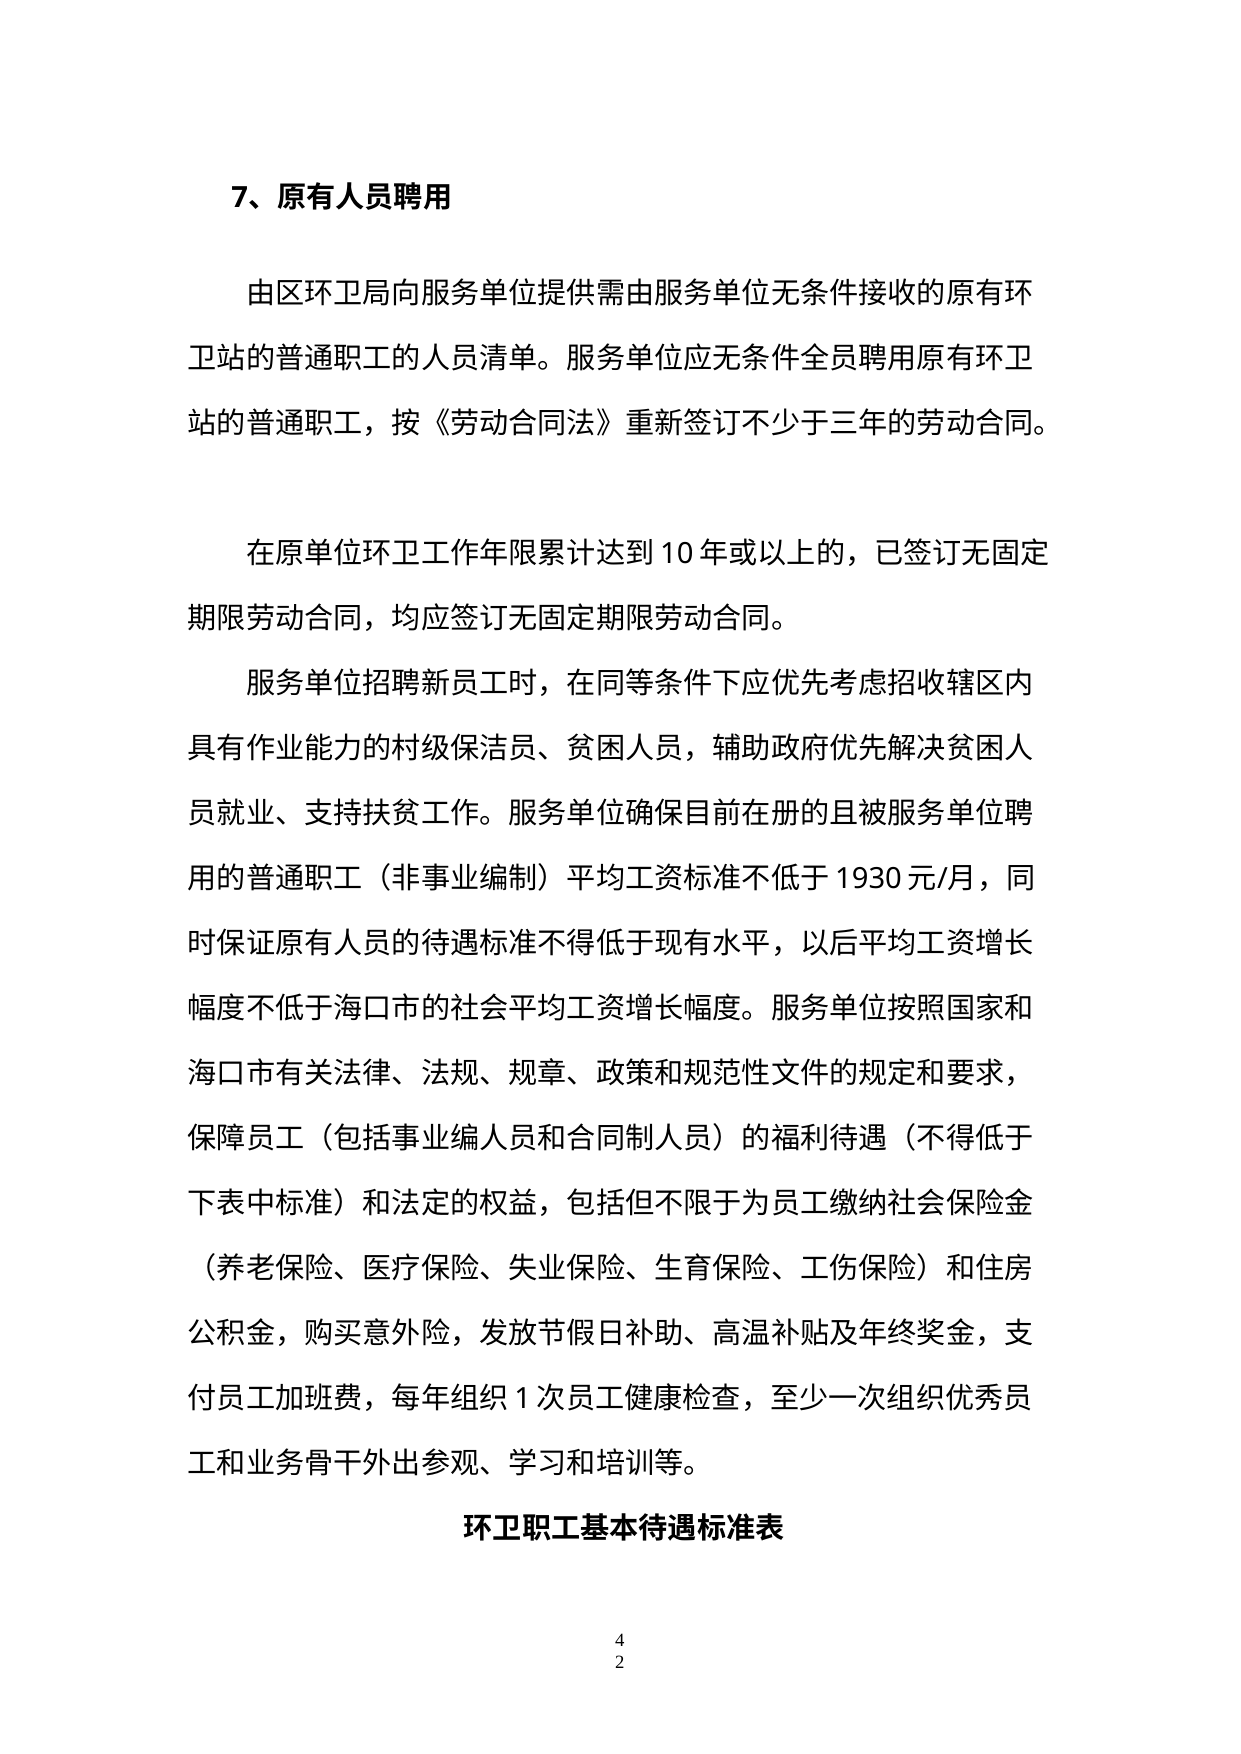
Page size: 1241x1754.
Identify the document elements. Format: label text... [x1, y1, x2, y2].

text 由区环卫局向服务单位提供需由服务单位无条件接收的原有环卫站的普通职工的人员清单。服务单位应无条件全员聘用原有环卫站的普通职工，按《劳动合同法》重新签订不少于三年的劳动合同。 [187, 258, 1053, 518]
text 环卫职工基本待遇标准表 [187, 1493, 1053, 1558]
text 在原单位环卫工作年限累计达到10年或以上的，已签订无固定 [187, 518, 1053, 583]
list 7、原有人员聘用 [187, 162, 1053, 227]
text 服务单位招聘新员工时，在同等条件下应优先考虑招收辖区内具有作业能力的村级保洁员、贫困人员，辅助政府优先解决贫困人员就业、支持扶贫工作。服务单位确保目前在册的且被服务单位聘用的普通职工（非事业编制）平均工资标准不低于1930元/月，同时保证原有人员的待遇标准不得低于现有水平，以后平均工资增长幅度不低于海口市的社会平均工资增长幅度。服务单位按照国家和海口市有关法律、法规、规章、政策和规范性文件的规定和要求，保障员工（包括事业编人员和合同制人员）的福利待遇（不得低于下表中标准）和法定的权益，包括但不限于为员工缴纳社会保险金（养老保险、医疗保险、失业保险、生育保险、工伤保险）和住房公积金，购买意外险，发放节假日补助、高温补贴及年终奖金，支付员工加班费，每年组织1次员工健康检查，至少一次组织优秀员工和业务骨干外出参观、学习和培训等。 [187, 648, 1053, 1493]
text 期限劳动合同，均应签订无固定期限劳动合同。 [187, 583, 1053, 648]
